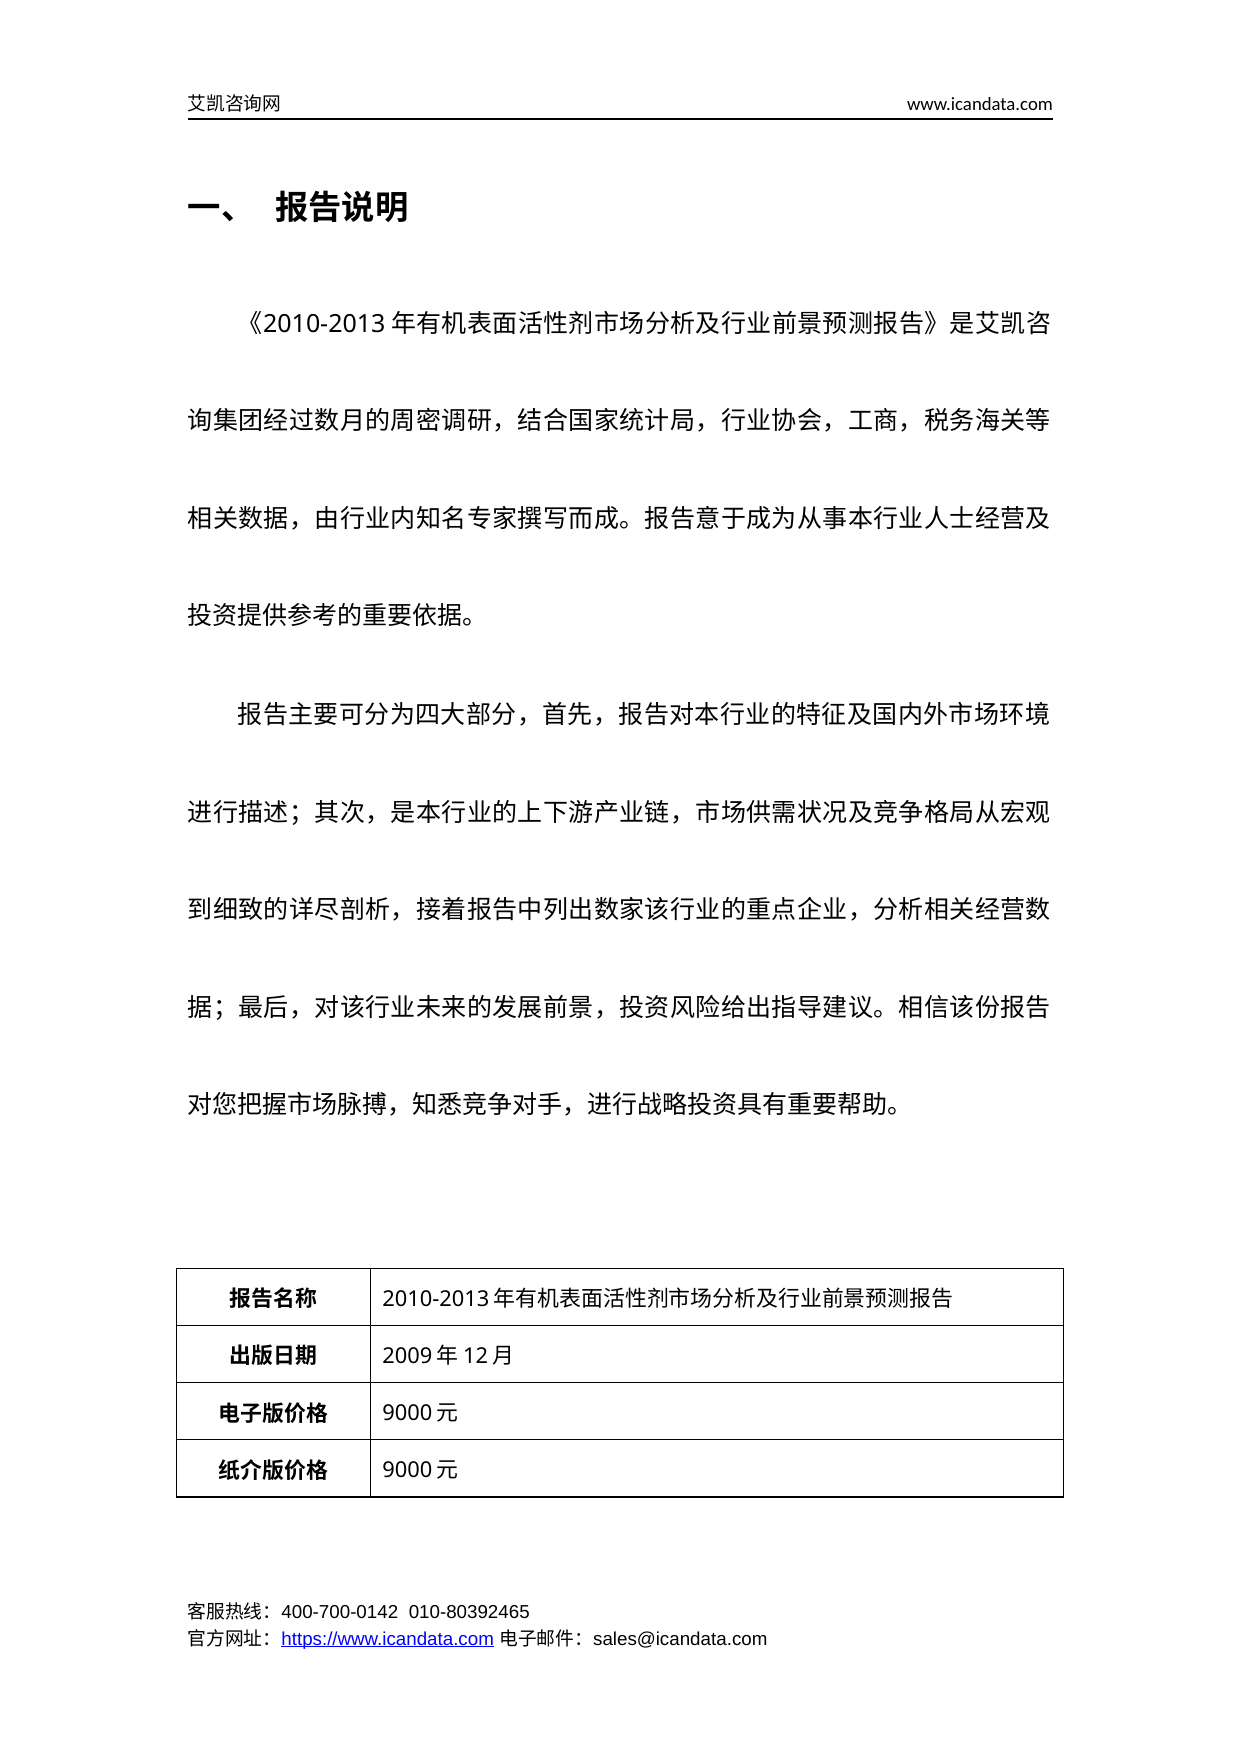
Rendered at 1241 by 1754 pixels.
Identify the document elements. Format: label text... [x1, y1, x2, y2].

table_cell 出版日期 [177, 1326, 370, 1382]
text 报告主要可分为四大部分，首先，报告对本行业的特征及国内外市场环境进行描述；其次，是本行业的上下游产业链，市场供需状况及竞争格局从宏观到细致的详尽剖析，接着报告中列出数家该行业的重点企业，分析相关经营数据；最后，对该行业未来的发展前景，投资风险给出指导建议。相信该份报告对您把握市场脉搏，知悉竞争对手，进行战略投资具有重要帮助。 [187, 681, 1053, 1136]
table_cell 9000元 [371, 1383, 1063, 1439]
table_header 2010-2013年有机表面活性剂市场分析及行业前景预测报告 [371, 1269, 1063, 1325]
table_cell 9000元 [371, 1440, 1063, 1496]
text 《2010-2013年有机表面活性剂市场分析及行业前景预测报告》是艾凯咨询集团经过数月的周密调研，结合国家统计局，行业协会，工商，税务海关等相关数据，由行业内知名专家撰写而成。报告意于成为从事本行业人士经营及投资提供参考的重要依据。 [187, 289, 1053, 646]
table_cell 纸介版价格 [177, 1440, 370, 1496]
subtitle 报告说明 [187, 172, 1053, 237]
table_cell 电子版价格 [177, 1383, 370, 1439]
table_cell 2009年12月 [371, 1326, 1063, 1382]
table_header 报告名称 [177, 1269, 370, 1325]
